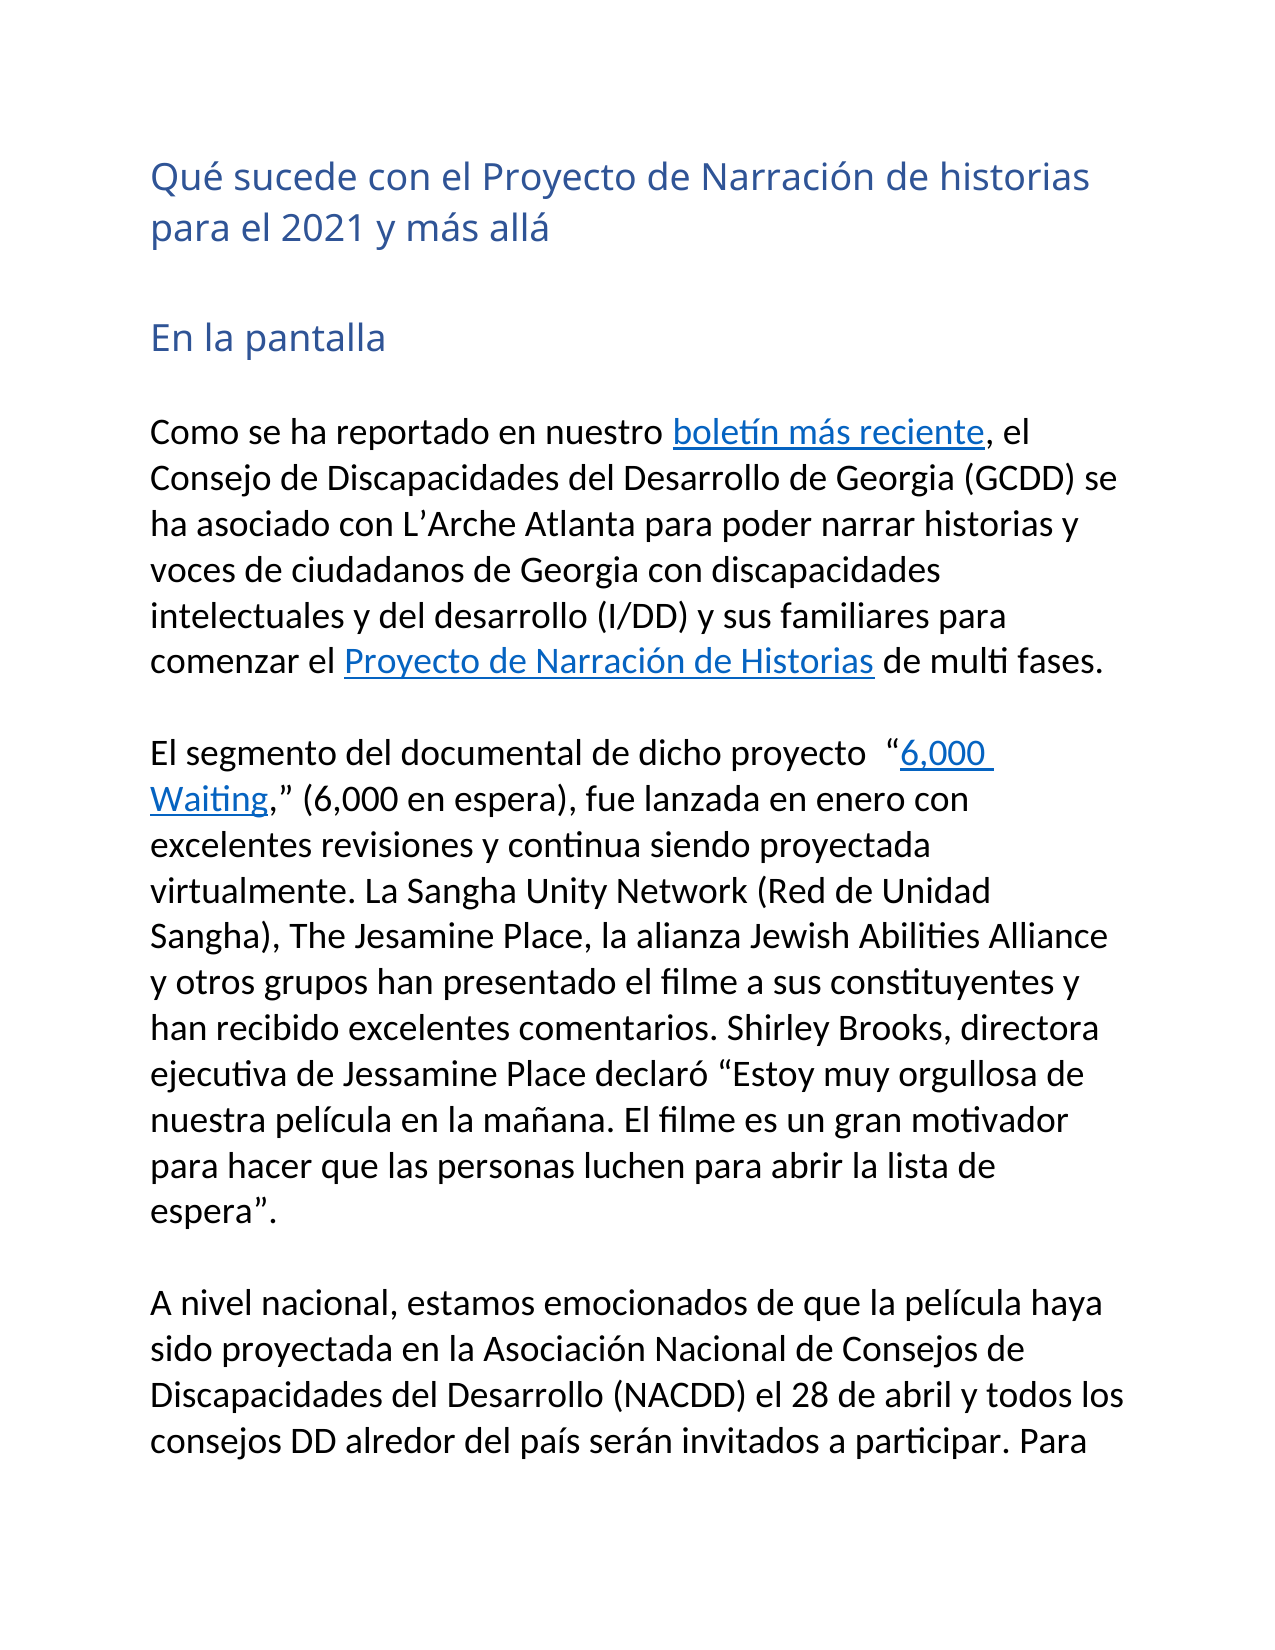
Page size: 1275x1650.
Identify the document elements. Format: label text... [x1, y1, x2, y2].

text El segmento del documental de dicho proyecto “6,000 Waiting,” (6,000 en espera), fue lanzada en enero con excelentes revisiones y continua siendo proyectada virtualmente. La Sangha Unity Network (Red de Unidad Sangha), The Jesamine Place, la alianza Jewish Abilities Alliance y otros grupos han presentado el filme a sus constituyentes y han recibido excelentes comentarios. Shirley Brooks, directora ejecutiva de Jessamine Place declaró “Estoy muy orgullosa de nuestra película en la mañana. El filme es un gran motivador para hacer que las personas luchen para abrir la lista de espera”. [150, 729, 1125, 1233]
subtitle Qué sucede con el Proyecto de Narración de historias para el 2021 y más allá [150, 150, 1125, 252]
text Como se ha reportado en nuestro boletín más reciente, el Consejo de Discapacidades del Desarrollo de Georgia (GCDD) se ha asociado con L’Arche Atlanta para poder narrar historias y voces de ciudadanos de Georgia con discapacidades intelectuales y del desarrollo (I/DD) y sus familiares para comenzar el Proyecto de Narración de Historias de multi fases. [150, 408, 1125, 683]
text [150, 1279, 1125, 1462]
subtitle En la pantalla [150, 311, 1125, 362]
